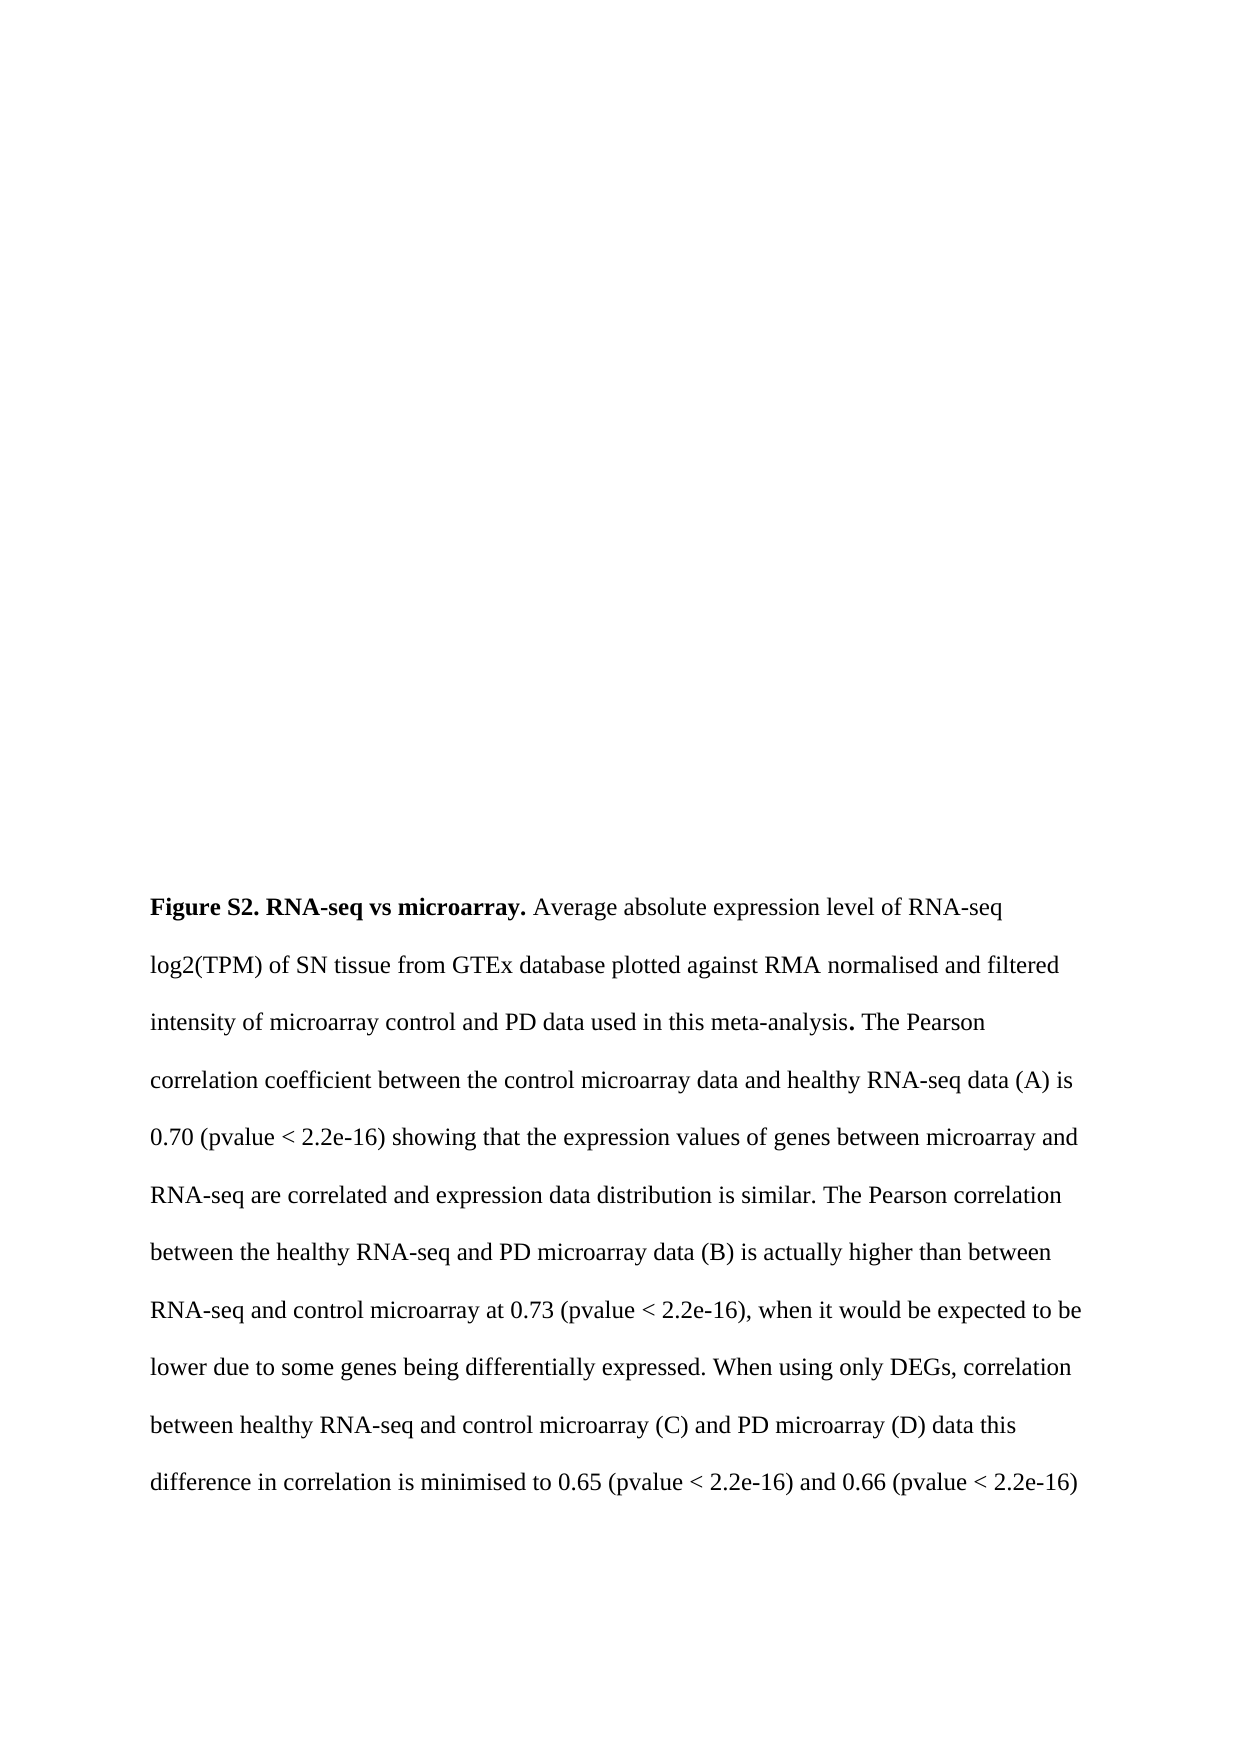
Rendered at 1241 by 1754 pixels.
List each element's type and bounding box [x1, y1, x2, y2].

text [150, 892, 1090, 1496]
